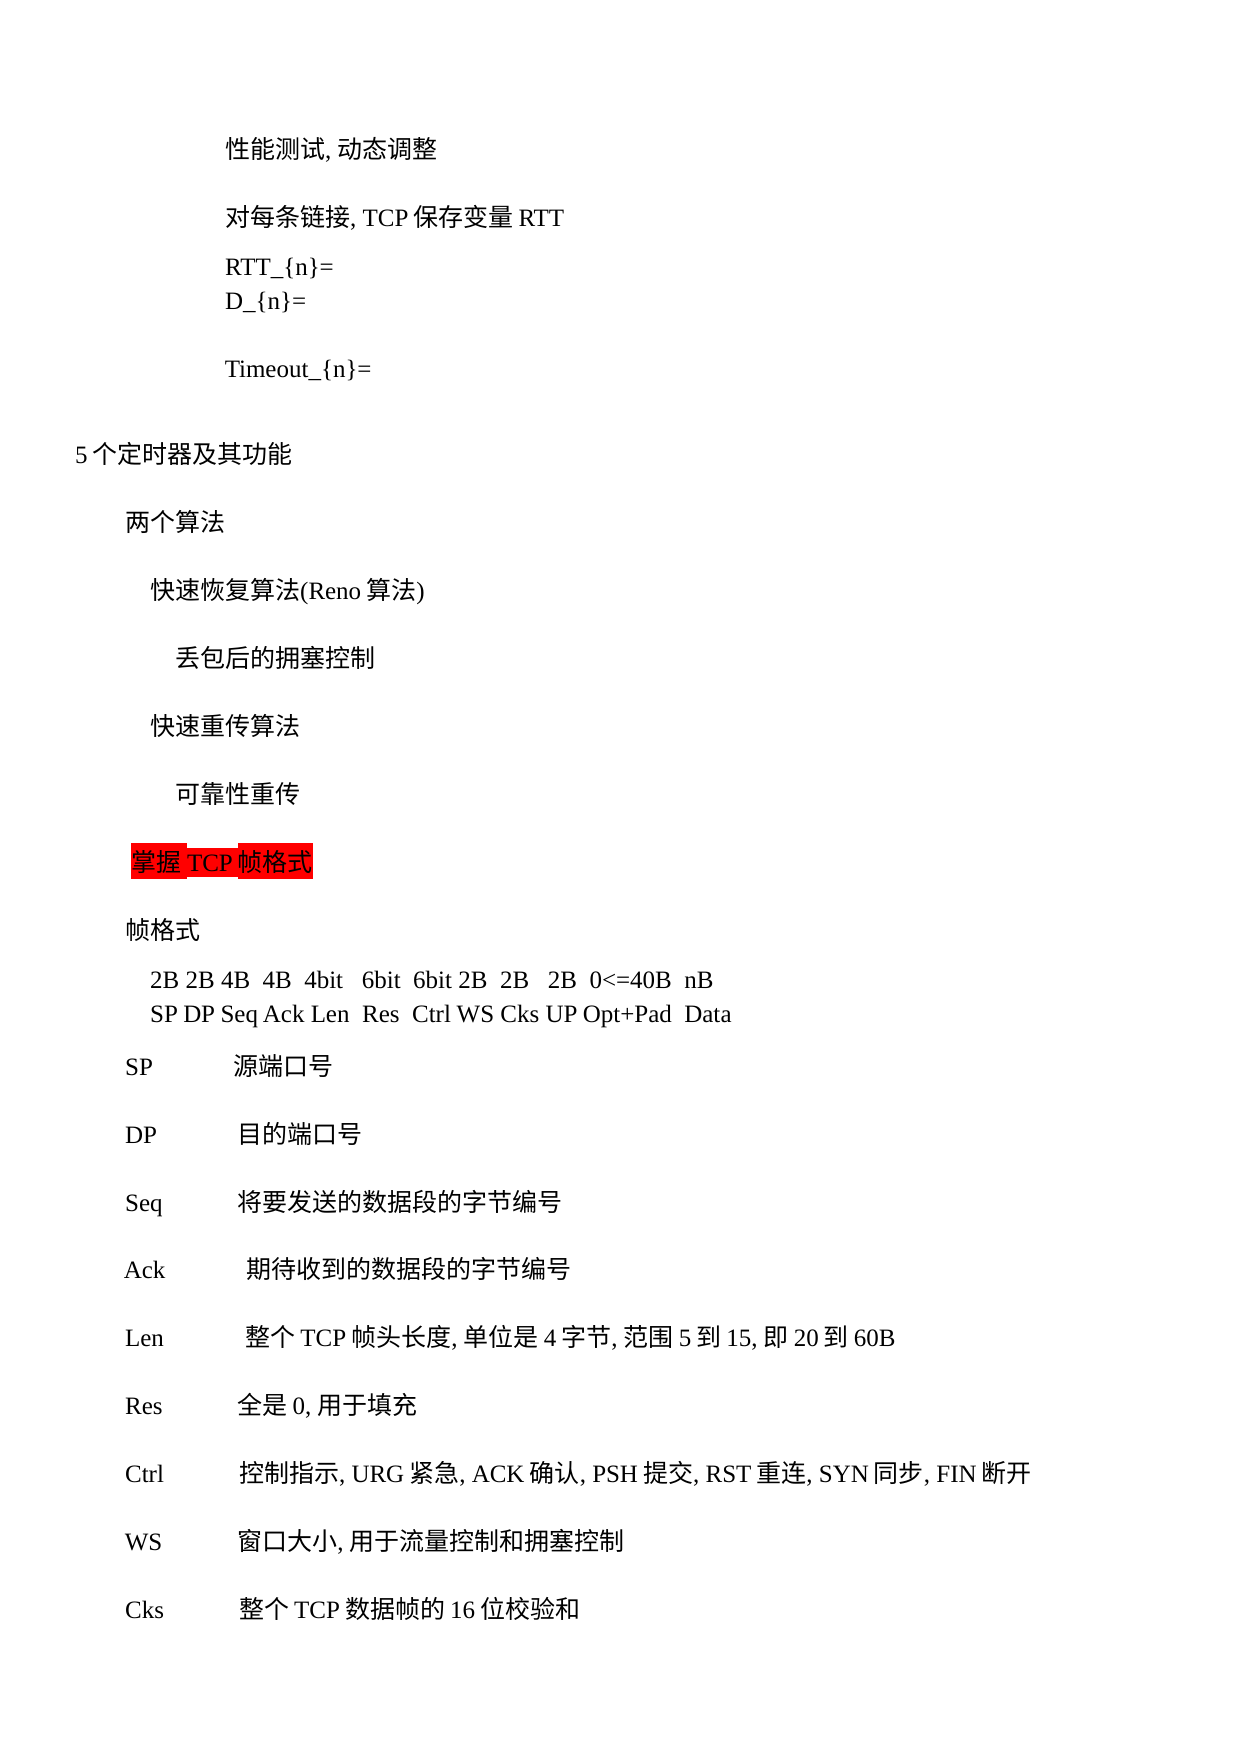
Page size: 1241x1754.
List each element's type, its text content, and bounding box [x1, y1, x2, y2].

text 丢包后的拥塞控制 [75, 623, 1165, 691]
text 5个定时器及其功能 [75, 419, 1165, 487]
text 快速恢复算法(Reno算法) [75, 555, 1165, 623]
text DP 目的端口号 [75, 1098, 1165, 1166]
text 可靠性重传 [75, 759, 1165, 827]
text 帧格式 [75, 894, 1165, 962]
text 快速重传算法 [75, 691, 1165, 759]
text Res 全是0, 用于填充 [75, 1370, 1165, 1438]
text Timeout_{n}= [75, 351, 1165, 385]
text D_{n}= [75, 283, 1165, 317]
text 掌握 TCP帧格式 [75, 827, 1165, 894]
text Len 整个TCP帧头长度, 单位是4字节, 范围5到15, 即20到60B [75, 1302, 1165, 1370]
text 两个算法 [75, 487, 1165, 555]
text 对每条链接, TCP保存变量RTT [75, 181, 1165, 249]
text Ctrl 控制指示, URG紧急, ACK确认, PSH提交, RST重连, SYN同步, FIN断开 [75, 1438, 1165, 1506]
text 性能测试, 动态调整 [75, 113, 1165, 181]
text RTT_{n}= [75, 249, 1165, 283]
text Ack 期待收到的数据段的字节编号 [75, 1234, 1165, 1302]
text Cks 整个TCP数据帧的16位校验和 [75, 1574, 1165, 1642]
text 2B 2B 4B 4B 4bit 6bit 6bit 2B 2B 2B 0<=40B nB [75, 962, 1165, 996]
text WS 窗口大小, 用于流量控制和拥塞控制 [75, 1506, 1165, 1574]
text SP DP Seq Ack Len Res Ctrl WS Cks UP Opt+Pad Data [75, 996, 1165, 1030]
text Seq 将要发送的数据段的字节编号 [75, 1166, 1165, 1234]
text SP 源端口号 [75, 1030, 1165, 1098]
